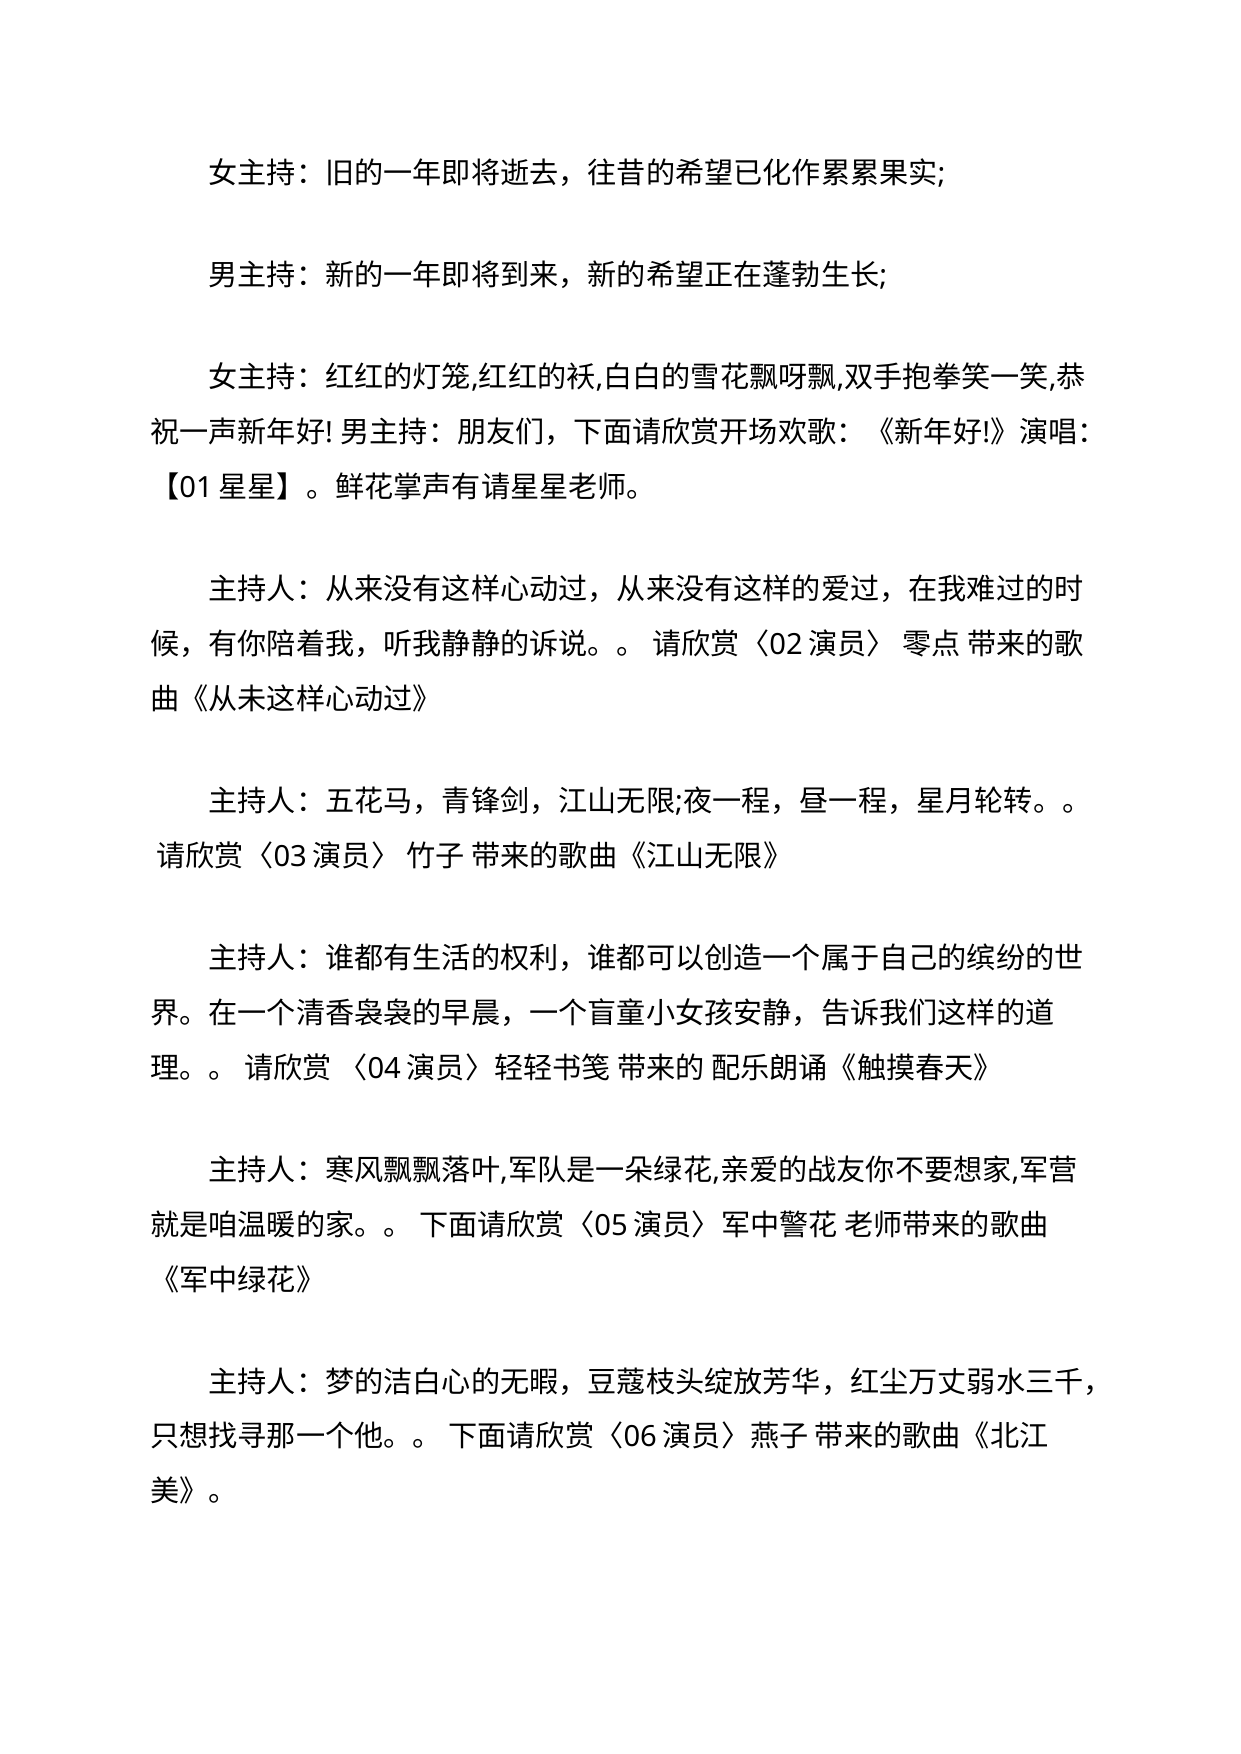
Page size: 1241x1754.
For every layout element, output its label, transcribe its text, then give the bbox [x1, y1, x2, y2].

text 主持人：寒风飘飘落叶,军队是一朵绿花,亲爱的战友你不要想家,军营就是咱温暖的家。。 下面请欣赏〈05演员〉军中警花 老师带来的歌曲《军中绿花》 [150, 1146, 1090, 1299]
text 主持人：谁都有生活的权利，谁都可以创造一个属于自己的缤纷的世界。在一个清香袅袅的早晨，一个盲童小女孩安静，告诉我们这样的道理。。 请欣赏 〈04演员〉轻轻书笺 带来的 配乐朗诵《触摸春天》 [150, 934, 1090, 1087]
text 男主持：新的一年即将到来，新的希望正在蓬勃生长; [150, 252, 1090, 294]
text 主持人：梦的洁白心的无暇，豆蔻枝头绽放芳华，红尘万丈弱水三千，只想找寻那一个他。。 下面请欣赏〈06演员〉燕子 带来的歌曲《北江美》。 [150, 1358, 1090, 1510]
text 主持人：从来没有这样心动过，从来没有这样的爱过，在我难过的时候，有你陪着我，听我静静的诉说。。 请欣赏〈02演员〉 零点 带来的歌曲《从未这样心动过》 [150, 566, 1090, 718]
text 主持人：五花马，青锋剑，江山无限;夜一程，昼一程，星月轮转。。 请欣赏〈03演员〉 竹子 带来的歌曲《江山无限》 [150, 778, 1090, 875]
text 女主持：旧的一年即将逝去，往昔的希望已化作累累果实; [150, 150, 1090, 192]
text 女主持：红红的灯笼,红红的袄,白白的雪花飘呀飘,双手抱拳笑一笑,恭祝一声新年好! 男主持：朋友们，下面请欣赏开场欢歌：《新年好!》演唱：【01星星】。鲜花掌声有请星星老师。 [150, 354, 1090, 506]
